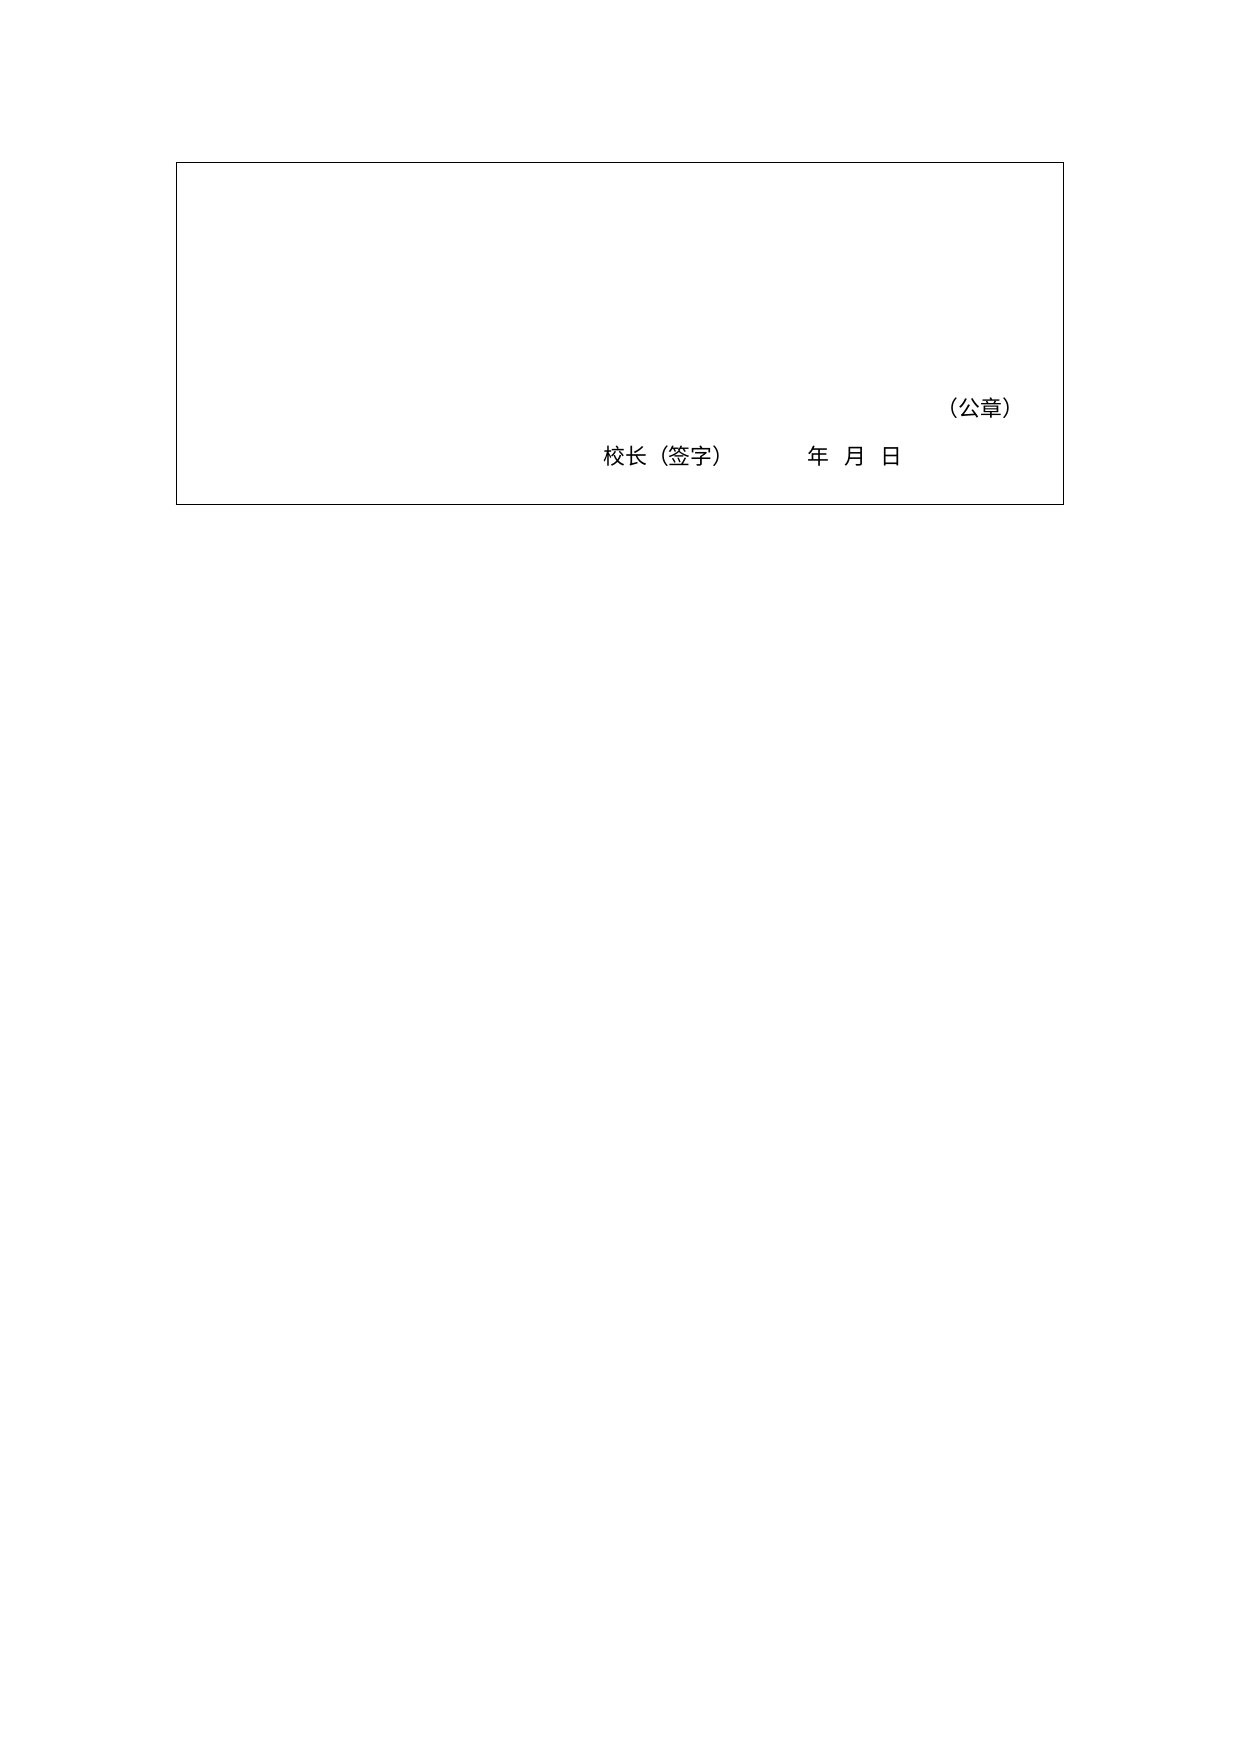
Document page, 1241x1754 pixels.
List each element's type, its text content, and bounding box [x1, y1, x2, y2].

table_header （公章） 校长（签字） 年 月 日 [177, 163, 1063, 504]
